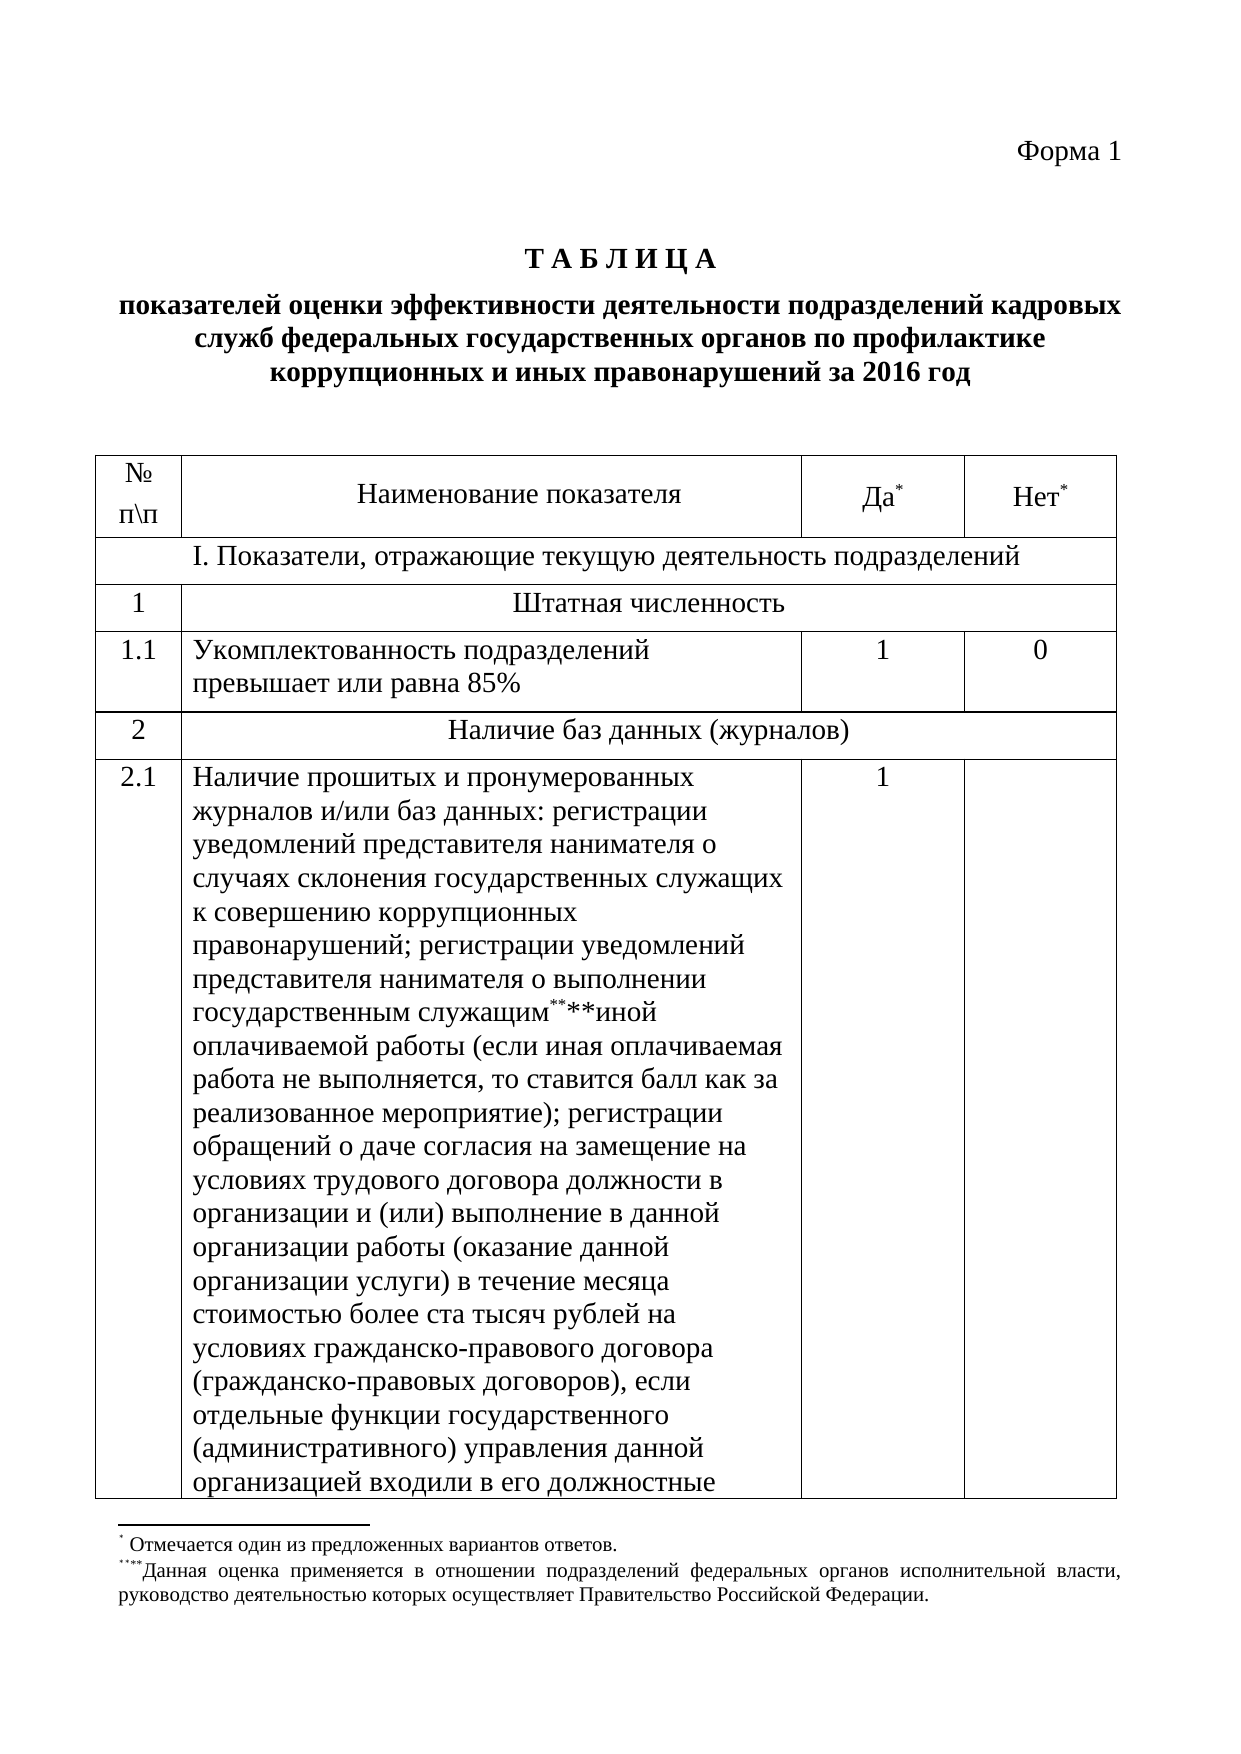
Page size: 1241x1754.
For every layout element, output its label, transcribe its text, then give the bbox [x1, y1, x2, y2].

table_cell Штатная численность [182, 585, 1116, 631]
table_cell 2 [96, 713, 181, 758]
table_cell I. Показатели, отражающие текущую деятельность подразделений [96, 538, 1116, 584]
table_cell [182, 760, 801, 1497]
table_cell Укомплектованность подразделений превышает или равна 85% [182, 632, 801, 711]
table_header Да* [802, 456, 964, 537]
table_cell 1 [802, 632, 964, 711]
text Т А Б Л И Ц А [118, 241, 1122, 274]
table_header Наименование показателя [182, 456, 801, 537]
table_cell [965, 760, 1116, 1497]
text Форма 1 [118, 133, 1122, 174]
table_header № п\п [96, 456, 181, 537]
text показателей оценки эффективности деятельности подразделений кадровых служб федеральных государственных органов по профилактике коррупционных и иных правонарушений за 2016 год [118, 287, 1122, 387]
table_cell 0 [965, 632, 1116, 711]
table_header Нет* [965, 456, 1116, 537]
table_cell 1 [802, 760, 964, 1497]
table_cell 2.1 [96, 760, 181, 1497]
table_cell Наличие баз данных (журналов) [182, 713, 1116, 758]
table_cell 1.1 [96, 632, 181, 711]
table_cell 1 [96, 585, 181, 631]
